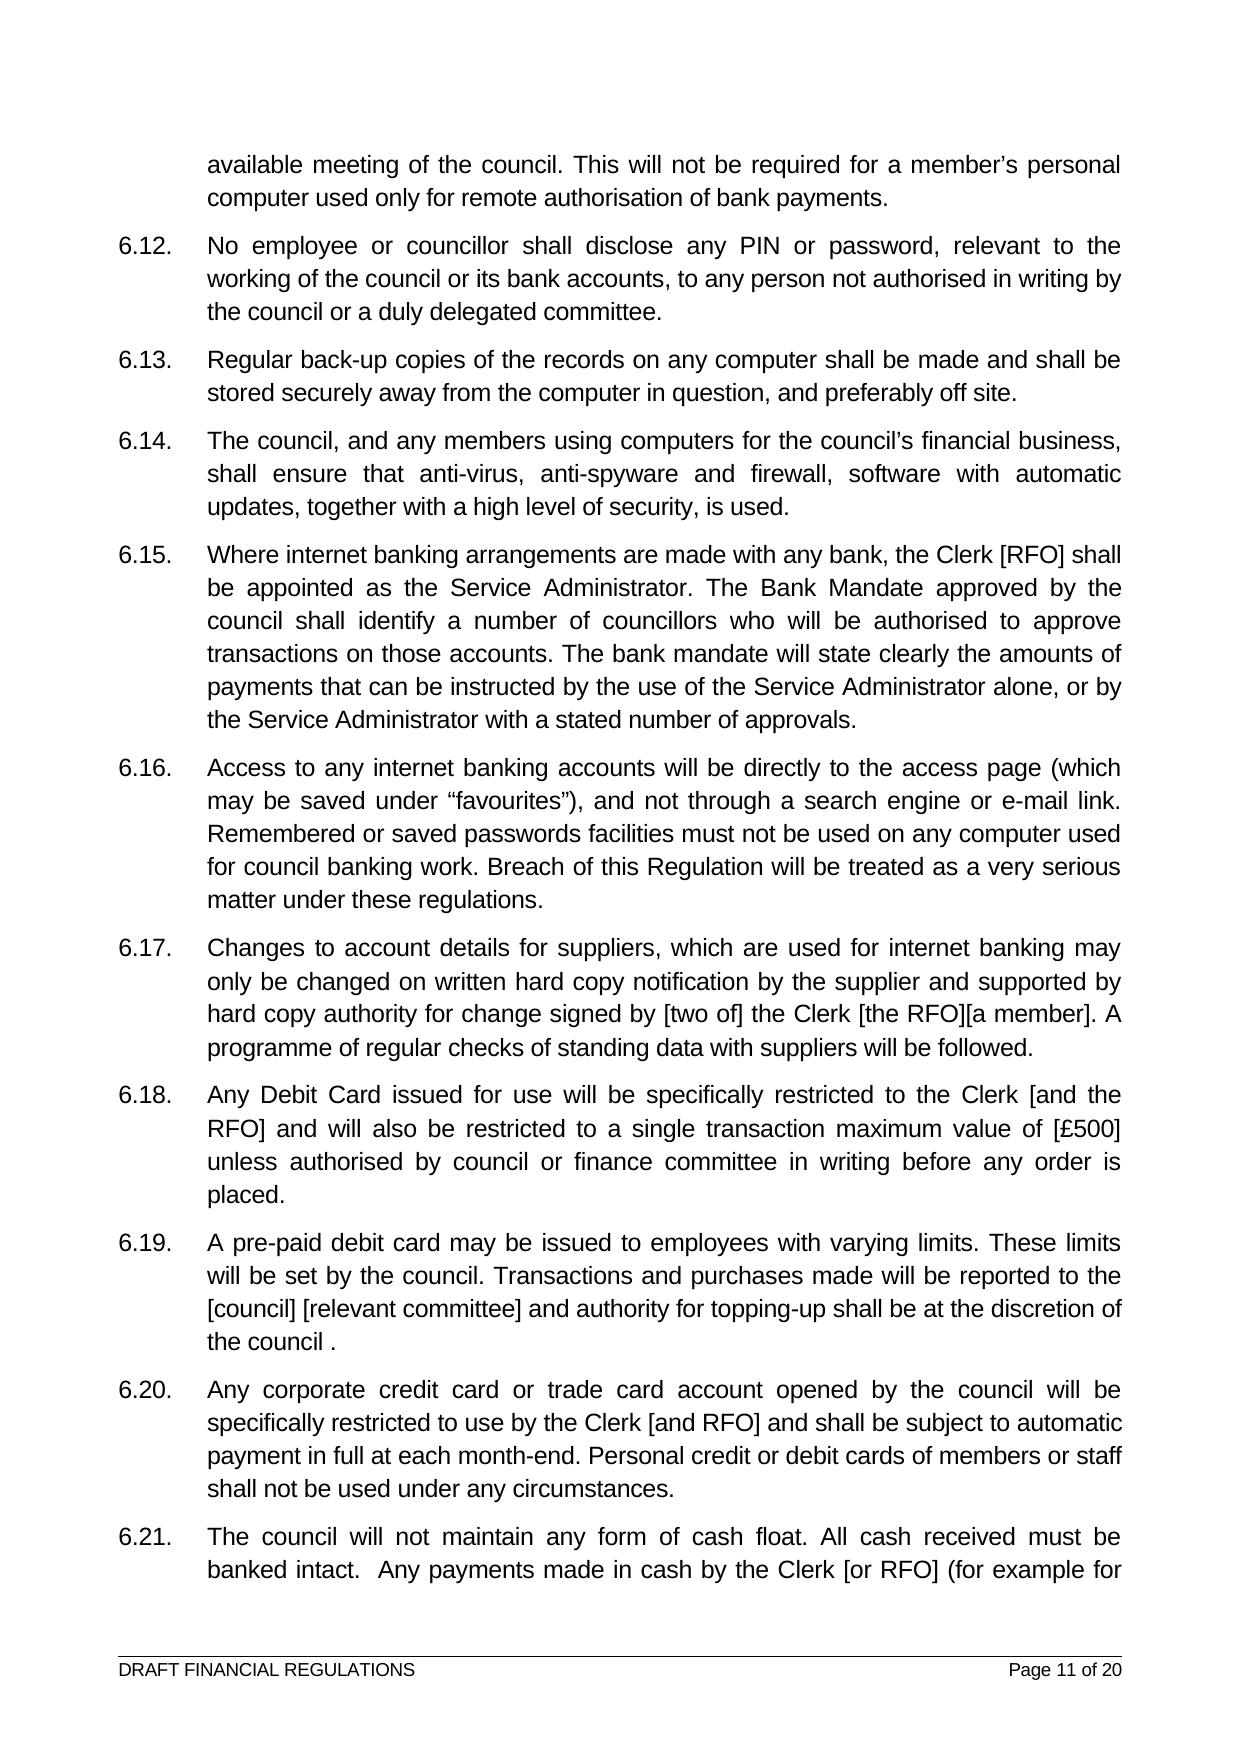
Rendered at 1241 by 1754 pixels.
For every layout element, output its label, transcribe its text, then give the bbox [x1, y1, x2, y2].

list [118, 1522, 1122, 1583]
list Where internet banking arrangements are made with any bank, the Clerk [RFO] shall be appointed as the Service Administrator. The Bank Mandate approved by the council shall identify a number of councillors who will be authorised to approve transactions on those accounts. The bank mandate will state clearly the amounts of payments that can be instructed by the use of the Service Administrator alone, or by the Service Administrator with a stated number of approvals. [118, 540, 1122, 734]
list Any corporate credit card or trade card account opened by the council will be specifically restricted to use by the Clerk [and RFO] and shall be subject to automatic payment in full at each month-end. Personal credit or debit cards of members or staff shall not be used under any circumstances. [118, 1375, 1122, 1502]
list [118, 150, 1122, 212]
list A pre-paid debit card may be issued to employees with varying limits. These limits will be set by the council. Transactions and purchases made will be reported to the [council] [relevant committee] and authority for topping-up shall be at the discretion of the council . [118, 1228, 1122, 1355]
list The council, and any members using computers for the council’s financial business, shall ensure that anti-virus, anti-spyware and firewall, software with automatic updates, together with a high level of security, is used. [118, 426, 1122, 521]
list Changes to account details for suppliers, which are used for internet banking may only be changed on written hard copy notification by the supplier and supported by hard copy authority for change signed by [two of] the Clerk [the RFO][a member]. A programme of regular checks of standing data with suppliers will be followed. [118, 933, 1122, 1061]
list Regular back-up copies of the records on any computer shall be made and shall be stored securely away from the computer in question, and preferably off site. [118, 345, 1122, 407]
list Any Debit Card issued for use will be specifically restricted to the Clerk [and the RFO] and will also be restricted to a single transaction maximum value of [£500] unless authorised by council or finance committee in writing before any order is placed. [118, 1081, 1122, 1208]
list No employee or councillor shall disclose any PIN or password, relevant to the working of the council or its bank accounts, to any person not authorised in writing by the council or a duly delegated committee. [118, 231, 1122, 326]
list Access to any internet banking accounts will be directly to the access page (which may be saved under “favourites”), and not through a search engine or e-mail link. Remembered or saved passwords facilities must not be used on any computer used for council banking work. Breach of this Regulation will be treated as a very serious matter under these regulations. [118, 753, 1122, 914]
